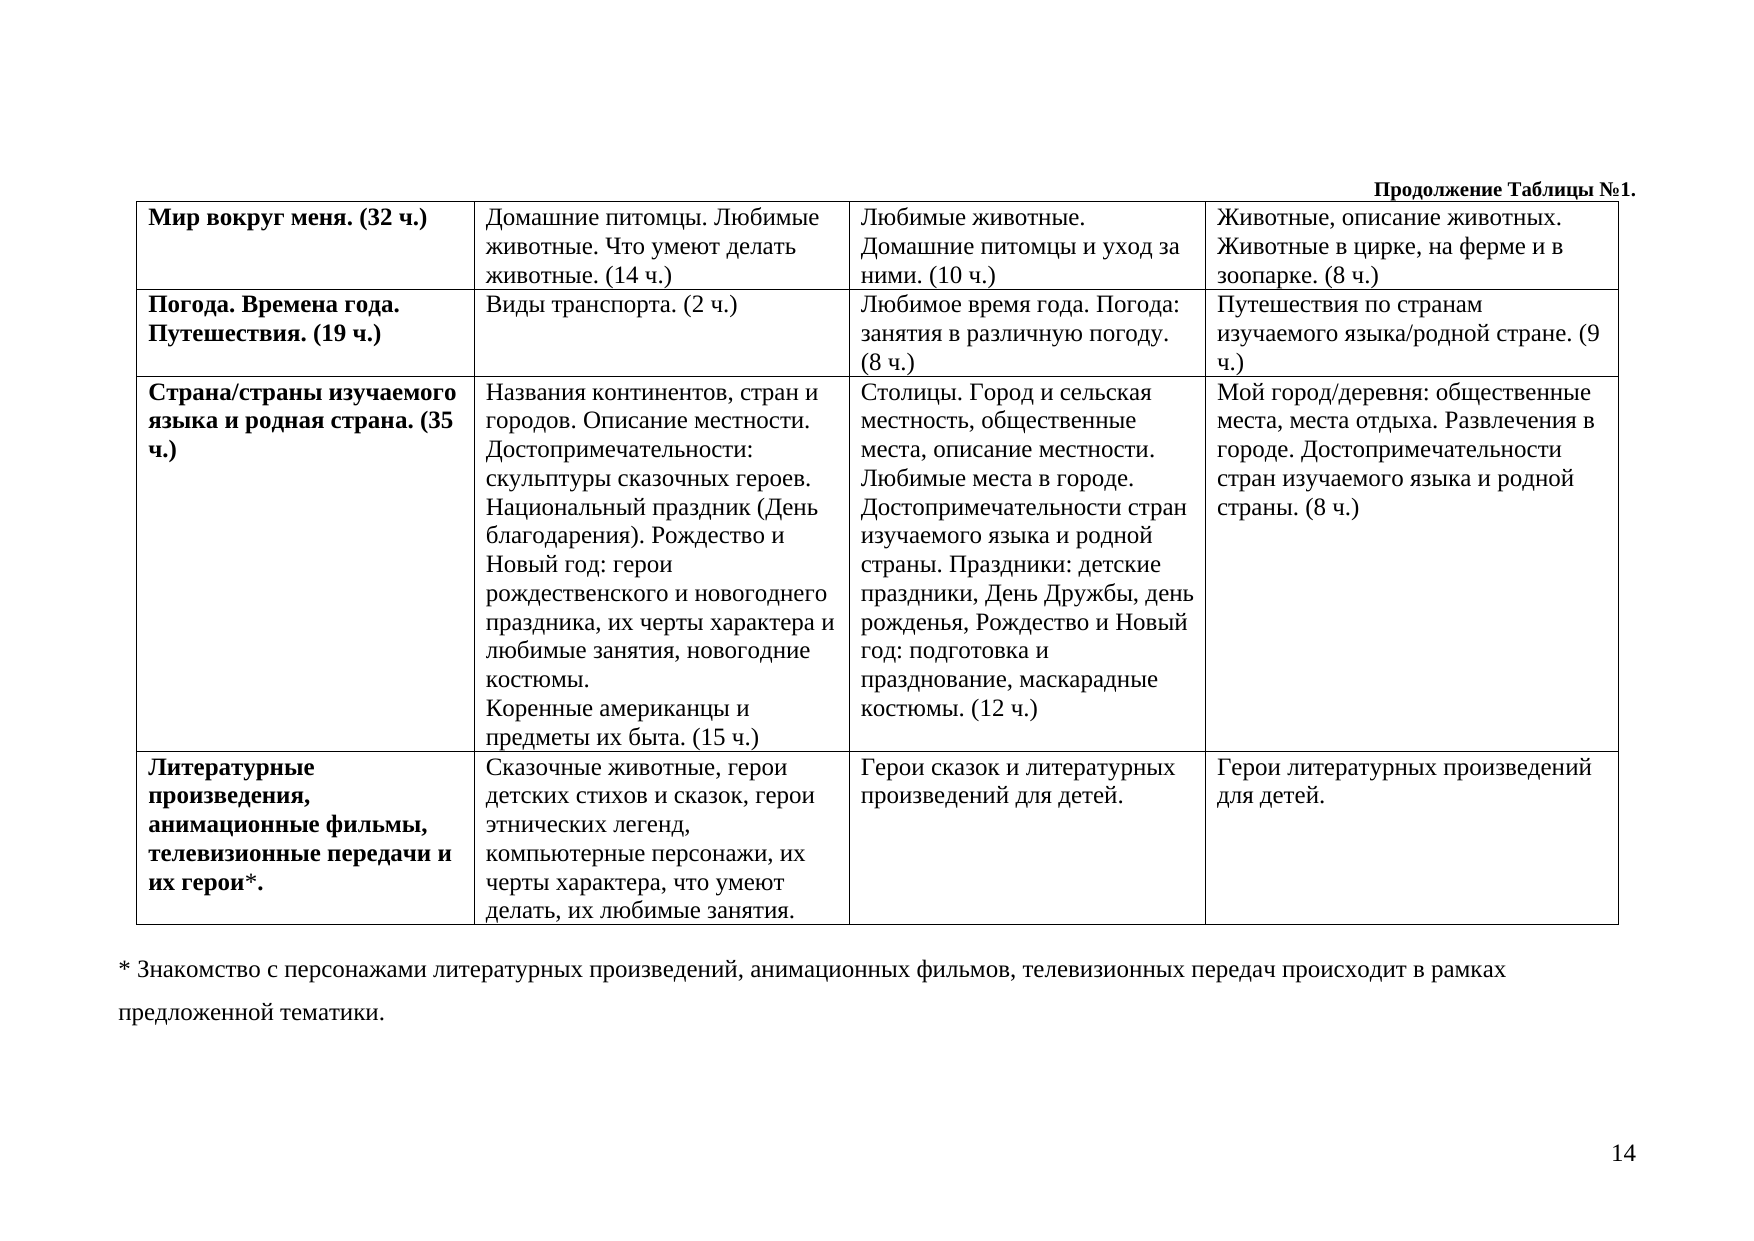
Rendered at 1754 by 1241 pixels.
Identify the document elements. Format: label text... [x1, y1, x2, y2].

table_cell Герои сказок и литературных произведений для детей. [850, 752, 1205, 924]
table_cell Сказочные животные, герои детских стихов и сказок, герои этнических легенд, компьютерные персонажи, их черты характера, что умеют делать, их любимые занятия. [475, 752, 849, 924]
table_cell Любимое время года. Погода: занятия в различную погоду. (8 ч.) [850, 290, 1205, 376]
text * Знакомство с персонажами литературных произведений, анимационных фильмов, телевизионных передач происходит в рамках предложенной тематики. [118, 954, 1636, 1026]
table_cell Виды транспорта. (2 ч.) [475, 290, 849, 376]
table_cell Погода. Времена года. Путешествия. (19 ч.) [137, 290, 474, 376]
table_header Мир вокруг меня. (32 ч.) [137, 202, 474, 288]
table_cell Названия континентов, стран и городов. Описание местности. Достопримечательности: скульптуры сказочных героев. Национальный праздник (День благодарения). Рождество и Новый год: герои рождественского и новогоднего праздника, их черты характера и любимые занятия, новогодние костюмы. Коренные американцы и предметы их быта. (15 ч.) [475, 377, 849, 751]
table_cell Герои литературных произведений для детей. [1206, 752, 1618, 924]
table_cell Страна/страны изучаемого языка и родная страна. (35 ч.) [137, 377, 474, 751]
table_header Животные, описание животных. Животные в цирке, на ферме и в зоопарке. (8 ч.) [1206, 202, 1618, 288]
table_cell Путешествия по странам изучаемого языка/родной стране. (9 ч.) [1206, 290, 1618, 376]
table_header Любимые животные. Домашние питомцы и уход за ними. (10 ч.) [850, 202, 1205, 288]
table_cell Мой город/деревня: общественные места, места отдыха. Развлечения в городе. Достопримечательности стран изучаемого языка и родной страны. (8 ч.) [1206, 377, 1618, 751]
table_cell Столицы. Город и сельская местность, общественные места, описание местности. Любимые места в городе. Достопримечательности стран изучаемого языка и родной страны. Праздники: детские праздники, День Дружбы, день рожденья, Рождество и Новый год: подготовка и празднование, маскарадные костюмы. (12 ч.) [850, 377, 1205, 751]
table_cell Литературные произведения, анимационные фильмы, телевизионные передачи и их герои*. [137, 752, 474, 924]
table_header Домашние питомцы. Любимые животные. Что умеют делать животные. (14 ч.) [475, 202, 849, 288]
text Продолжение Таблицы №1. [118, 177, 1636, 201]
